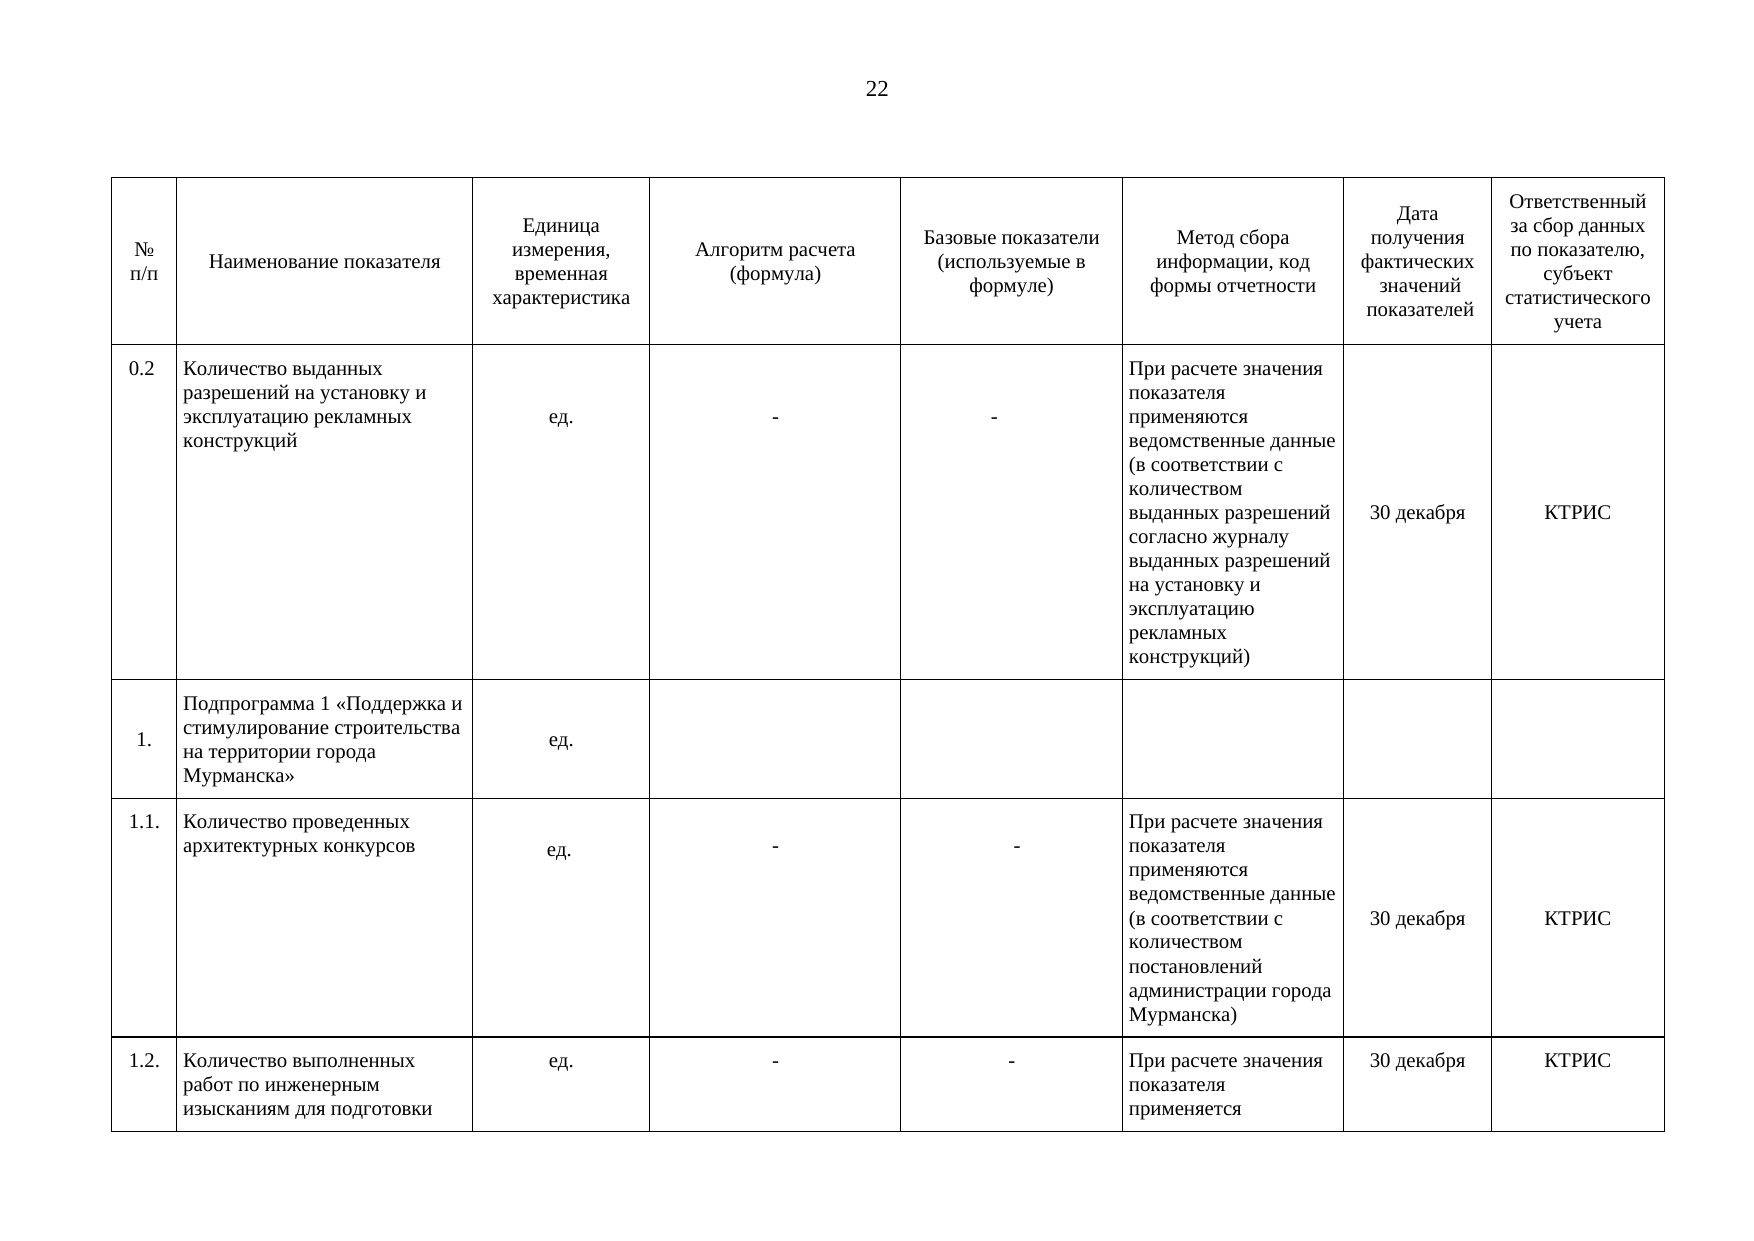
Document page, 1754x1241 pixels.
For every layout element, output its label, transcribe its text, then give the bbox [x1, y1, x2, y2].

table_cell При расчете значения показателя применяются ведомственные данные (в соответствии с количеством выданных разрешений согласно журналу выданных разрешений на установку и эксплуатацию рекламных конструкций) [1123, 345, 1343, 679]
table_header Алгоритм расчета (формула) [650, 178, 900, 344]
table_cell 0.2 [112, 345, 176, 679]
table_cell ед. [473, 680, 649, 797]
table_cell 30 декабря [1344, 345, 1491, 679]
table_cell ед. [473, 345, 649, 679]
table_header Наименование показателя [177, 178, 472, 344]
table_cell Количество выданных разрешений на установку и эксплуатацию рекламных конструкций [177, 345, 472, 679]
table_cell [1123, 680, 1343, 797]
table_cell 1.2. [112, 1038, 176, 1131]
table_cell [1492, 680, 1664, 797]
table_cell КТРИС [1492, 799, 1664, 1036]
table_cell - [650, 1038, 900, 1131]
table_cell 30 декабря [1344, 799, 1491, 1036]
table_header № п/п [112, 178, 176, 344]
table_cell - [901, 799, 1122, 1036]
table_header Единица измерения, временная характеристика [473, 178, 649, 344]
table_cell - [901, 345, 1122, 679]
table_cell КТРИС [1492, 345, 1664, 679]
table_cell 30 декабря [1344, 1038, 1491, 1131]
table_cell Количество проведенных архитектурных конкурсов [177, 799, 472, 1036]
table_cell [650, 680, 900, 797]
table_cell 1.1. [112, 799, 176, 1036]
table_header Дата получения фактических значений показателей [1344, 178, 1491, 344]
table_cell ед. [473, 799, 649, 1036]
table_cell [901, 680, 1122, 797]
table_cell - [901, 1038, 1122, 1131]
table_cell - [650, 345, 900, 679]
table_header Метод сбора информации, код формы отчетности [1123, 178, 1343, 344]
table_cell ед. [473, 1038, 649, 1131]
table_cell - [650, 799, 900, 1036]
table_cell 1. [112, 680, 176, 797]
table_cell При расчете значения показателя применяются ведомственные данные (в соответствии с количеством постановлений администрации города Мурманска) [1123, 799, 1343, 1036]
table_cell [1344, 680, 1491, 797]
table_header Базовые показатели (используемые в формуле) [901, 178, 1122, 344]
table_cell КТРИС [1492, 1038, 1664, 1131]
table_header Ответственный за сбор данных по показателю, субъект статистического учета [1492, 178, 1664, 344]
table_cell Подпрограмма 1 «Поддержка и стимулирование строительства на территории города Мурманска» [177, 680, 472, 797]
